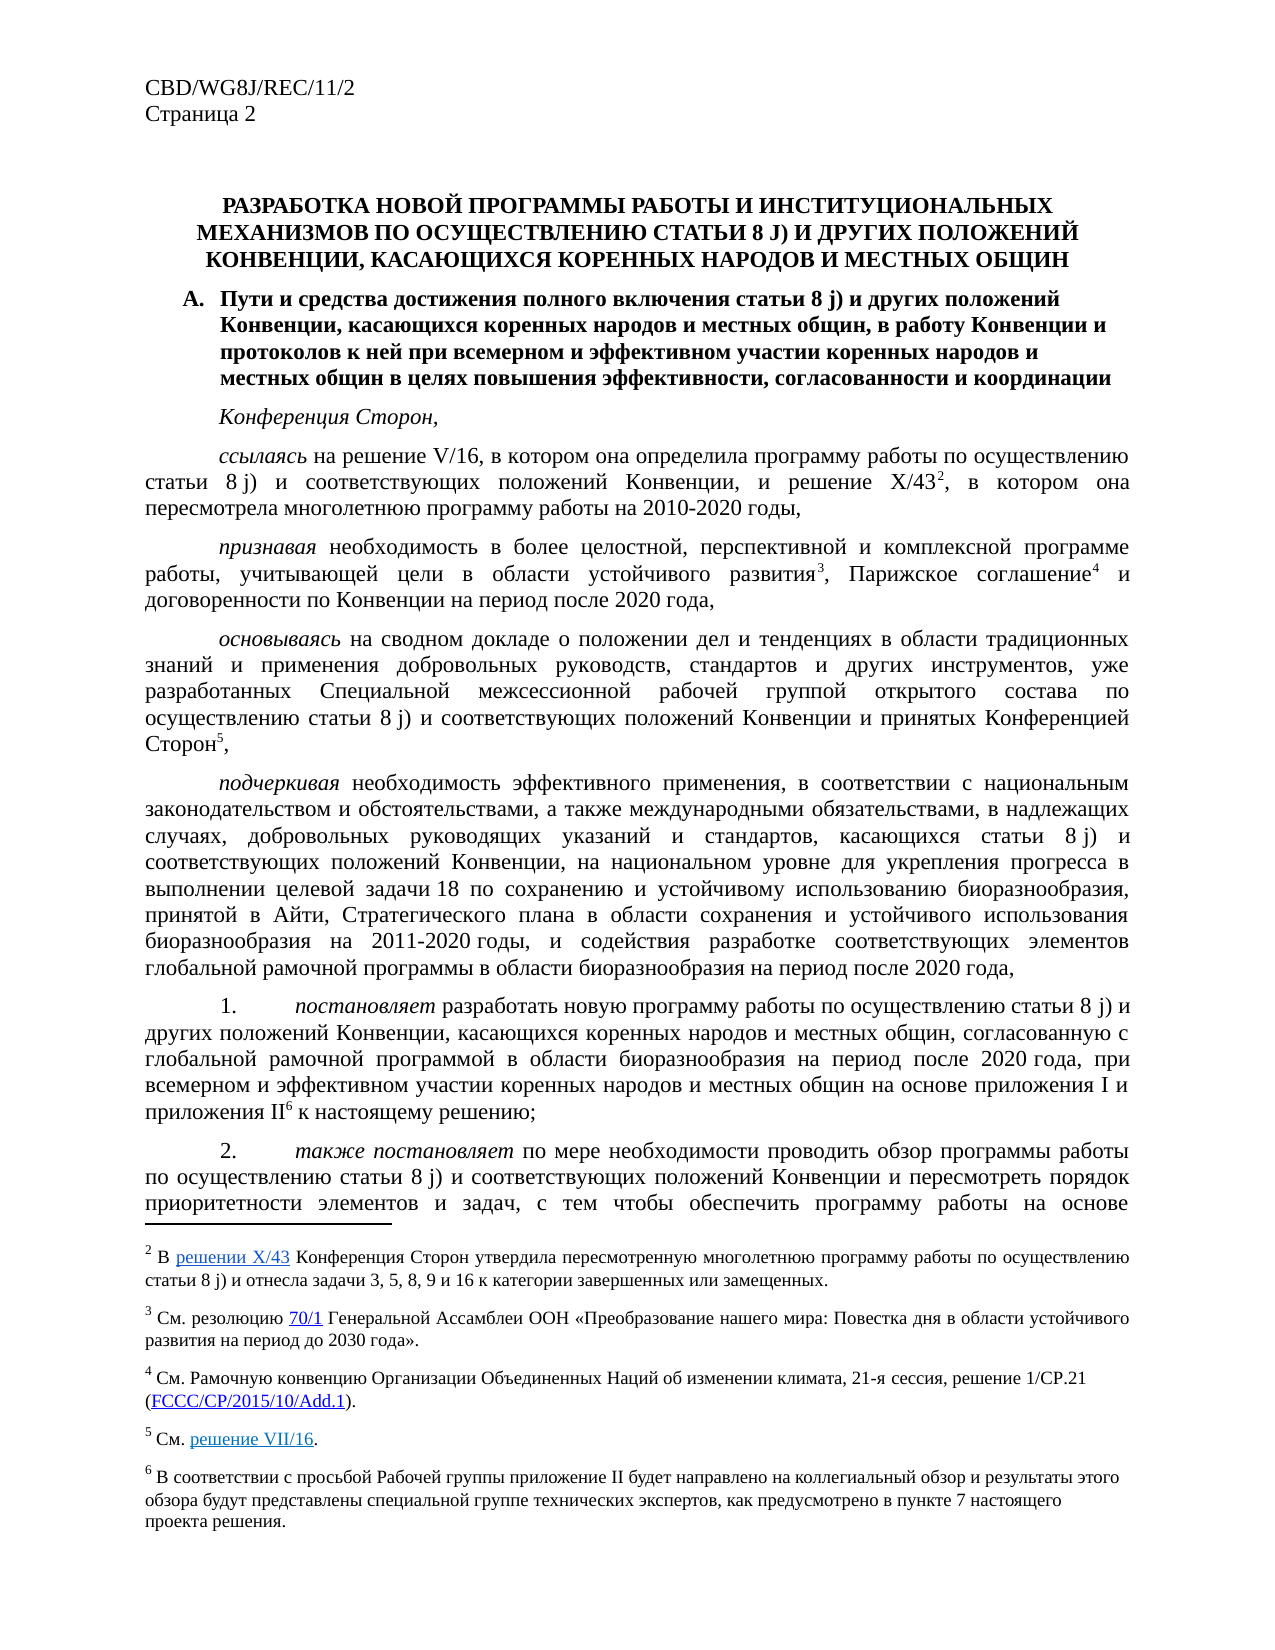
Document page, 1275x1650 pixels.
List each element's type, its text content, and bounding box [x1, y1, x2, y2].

text 1. постановляет разработать новую программу работы по осуществлению статьи 8 j) и других положений Конвенции, касающихся коренных народов и местных общин, согласованную с глобальной рамочной программой в области биоразнообразия на период после 2020 года, при всемерном и эффективном участии коренных народов и местных общин на основе приложения I и приложения II к настоящему решению; [145, 992, 1130, 1124]
text основываясь на сводном докладе о положении дел и тенденциях в области традиционных знаний и применения добровольных руководств, стандартов и других инструментов, уже разработанных Специальной межсессионной рабочей группой открытого состава по осуществлению статьи 8 j) и соответствующих положений Конвенции и принятых Конференцией Сторон, [145, 625, 1130, 757]
text признавая необходимость в более целостной, перспективной и комплексной программе работы, учитывающей цели в области устойчивого развития, Парижское соглашение и договоренности по Конвенции на период после 2020 года, [145, 533, 1130, 612]
list Пути и средства достижения полного включения статьи 8 j) и других положений Конвенции, касающихся коренных народов и местных общин, в работу Конвенции и протоколов к ней при всемерном и эффективном участии коренных народов и местных общин в целях повышения эффективности, согласованности и координации [182, 285, 1130, 390]
text РАЗРАБОТКА НОВОЙ ПРОГРАММЫ РАБОТЫ и институциональных механизмов ПО ОСУЩЕСТВЛЕНИЮ СТАТЬИ 8 J) И ДРУГИХ ПОЛОЖЕНИЙ КОНВЕНЦИИ, КАСАЮЩИХСЯ КОРЕННЫХ НАРОДОВ И МЕСТНЫХ ОБЩИН [145, 192, 1130, 272]
text Конференция Сторон, [145, 403, 1130, 429]
text подчеркивая необходимость эффективного применения, в соответствии с национальным законодательством и обстоятельствами, а также международными обязательствами, в надлежащих случаях, добровольных руководящих указаний и стандартов, касающихся статьи 8 j) и соответствующих положений Конвенции, на национальном уровне для укрепления прогресса в выполнении целевой задачи 18 по сохранению и устойчивому использованию биоразнообразия, принятой в Айти, Стратегического плана в области сохранения и устойчивого использования биоразнообразия на 2011-2020 годы, и содействия разработке соответствующих элементов глобальной рамочной программы в области биоразнообразия на период после 2020 года, [145, 769, 1130, 980]
text ссылаясь на решение V/16, в котором она определила программу работы по осуществлению статьи 8 j) и соответствующих положений Конвенции, и решение X/43, в котором она пересмотрела многолетнюю программу работы на 2010-2020 годы, [145, 442, 1130, 521]
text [145, 1137, 1130, 1216]
